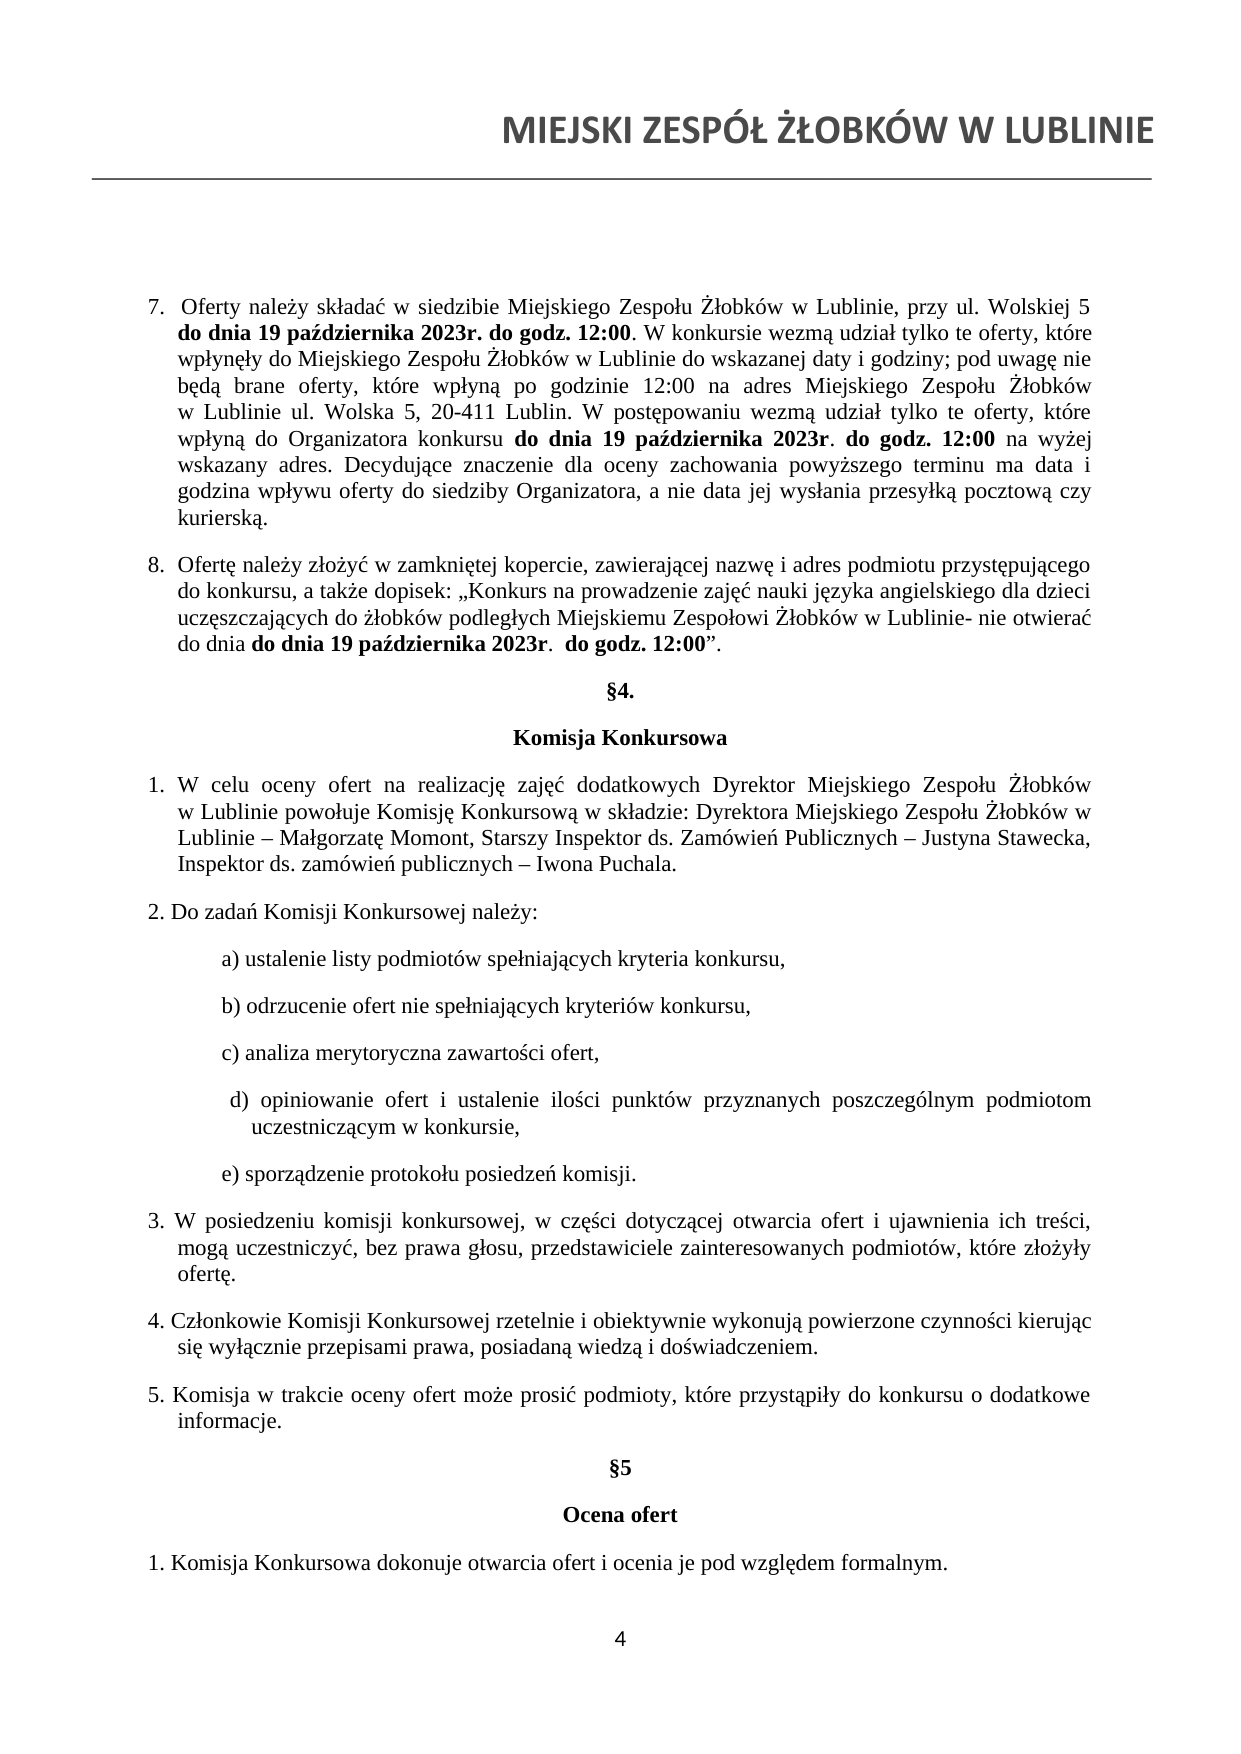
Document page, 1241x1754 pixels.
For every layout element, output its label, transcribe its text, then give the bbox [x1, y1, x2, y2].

text 3. W posiedzeniu komisji konkursowej, w części dotyczącej otwarcia ofert i ujawnienia ich treści, mogą uczestniczyć, bez prawa głosu, przedstawiciele zainteresowanych podmiotów, które złożyły ofertę. [148, 1207, 1093, 1286]
text Ocena ofert [148, 1501, 1093, 1528]
text §5 [148, 1454, 1093, 1481]
text 7. Oferty należy składać w siedzibie Miejskiego Zespołu Żłobków w Lublinie, przy ul. Wolskiej 5 do dnia 19 października 2023r. do godz. 12:00. W konkursie wezmą udział tylko te oferty, które wpłynęły do Miejskiego Zespołu Żłobków w Lublinie do wskazanej daty i godziny; pod uwagę nie będą brane oferty, które wpłyną po godzinie 12:00 na adres Miejskiego Zespołu Żłobków w Lublinie ul. Wolska 5, 20-411 Lublin. W postępowaniu wezmą udział tylko te oferty, które wpłyną do Organizatora konkursu do dnia 19 października 2023r. do godz. 12:00 na wyżej wskazany adres. Decydujące znaczenie dla oceny zachowania powyższego terminu ma data i godzina wpływu oferty do siedziby Organizatora, a nie data jej wysłania przesyłką pocztową czy kurierską. [148, 293, 1093, 530]
text 8. Ofertę należy złożyć w zamkniętej kopercie, zawierającej nazwę i adres podmiotu przystępującego do konkursu, a także dopisek: „Konkurs na prowadzenie zajęć nauki języka angielskiego dla dzieci uczęszczających do żłobków podległych Miejskiemu Zespołowi Żłobków w Lublinie- nie otwierać do dnia do dnia 19 października 2023r. do godz. 12:00”. [148, 551, 1093, 656]
text Komisja Konkursowa [148, 724, 1093, 751]
text c) analiza merytoryczna zawartości ofert, [148, 1039, 1093, 1066]
text 1. W celu oceny ofert na realizację zajęć dodatkowych Dyrektor Miejskiego Zespołu Żłobków w Lublinie powołuje Komisję Konkursową w składzie: Dyrektora Miejskiego Zespołu Żłobków w Lublinie – Małgorzatę Momont, Starszy Inspektor ds. Zamówień Publicznych – Justyna Stawecka, Inspektor ds. zamówień publicznych – Iwona Puchala. [148, 771, 1093, 877]
text 1. Komisja Konkursowa dokonuje otwarcia ofert i ocenia je pod względem formalnym. [148, 1548, 1093, 1575]
text a) ustalenie listy podmiotów spełniających kryteria konkursu, [148, 945, 1093, 971]
picture [3, 0, 1239, 203]
text b) odrzucenie ofert nie spełniających kryteriów konkursu, [148, 992, 1093, 1018]
text §4. [148, 677, 1093, 703]
text 2. Do zadań Komisji Konkursowej należy: [148, 898, 1093, 924]
text e) sporządzenie protokołu posiedzeń komisji. [148, 1160, 1093, 1186]
text 4. Członkowie Komisji Konkursowej rzetelnie i obiektywnie wykonują powierzone czynności kierując się wyłącznie przepisami prawa, posiadaną wiedzą i doświadczeniem. [148, 1307, 1093, 1360]
text d) opiniowanie ofert i ustalenie ilości punktów przyznanych poszczególnym podmiotom uczestniczącym w konkursie, [207, 1086, 1093, 1139]
text 5. Komisja w trakcie oceny ofert może prosić podmioty, które przystąpiły do konkursu o dodatkowe informacje. [148, 1381, 1093, 1433]
